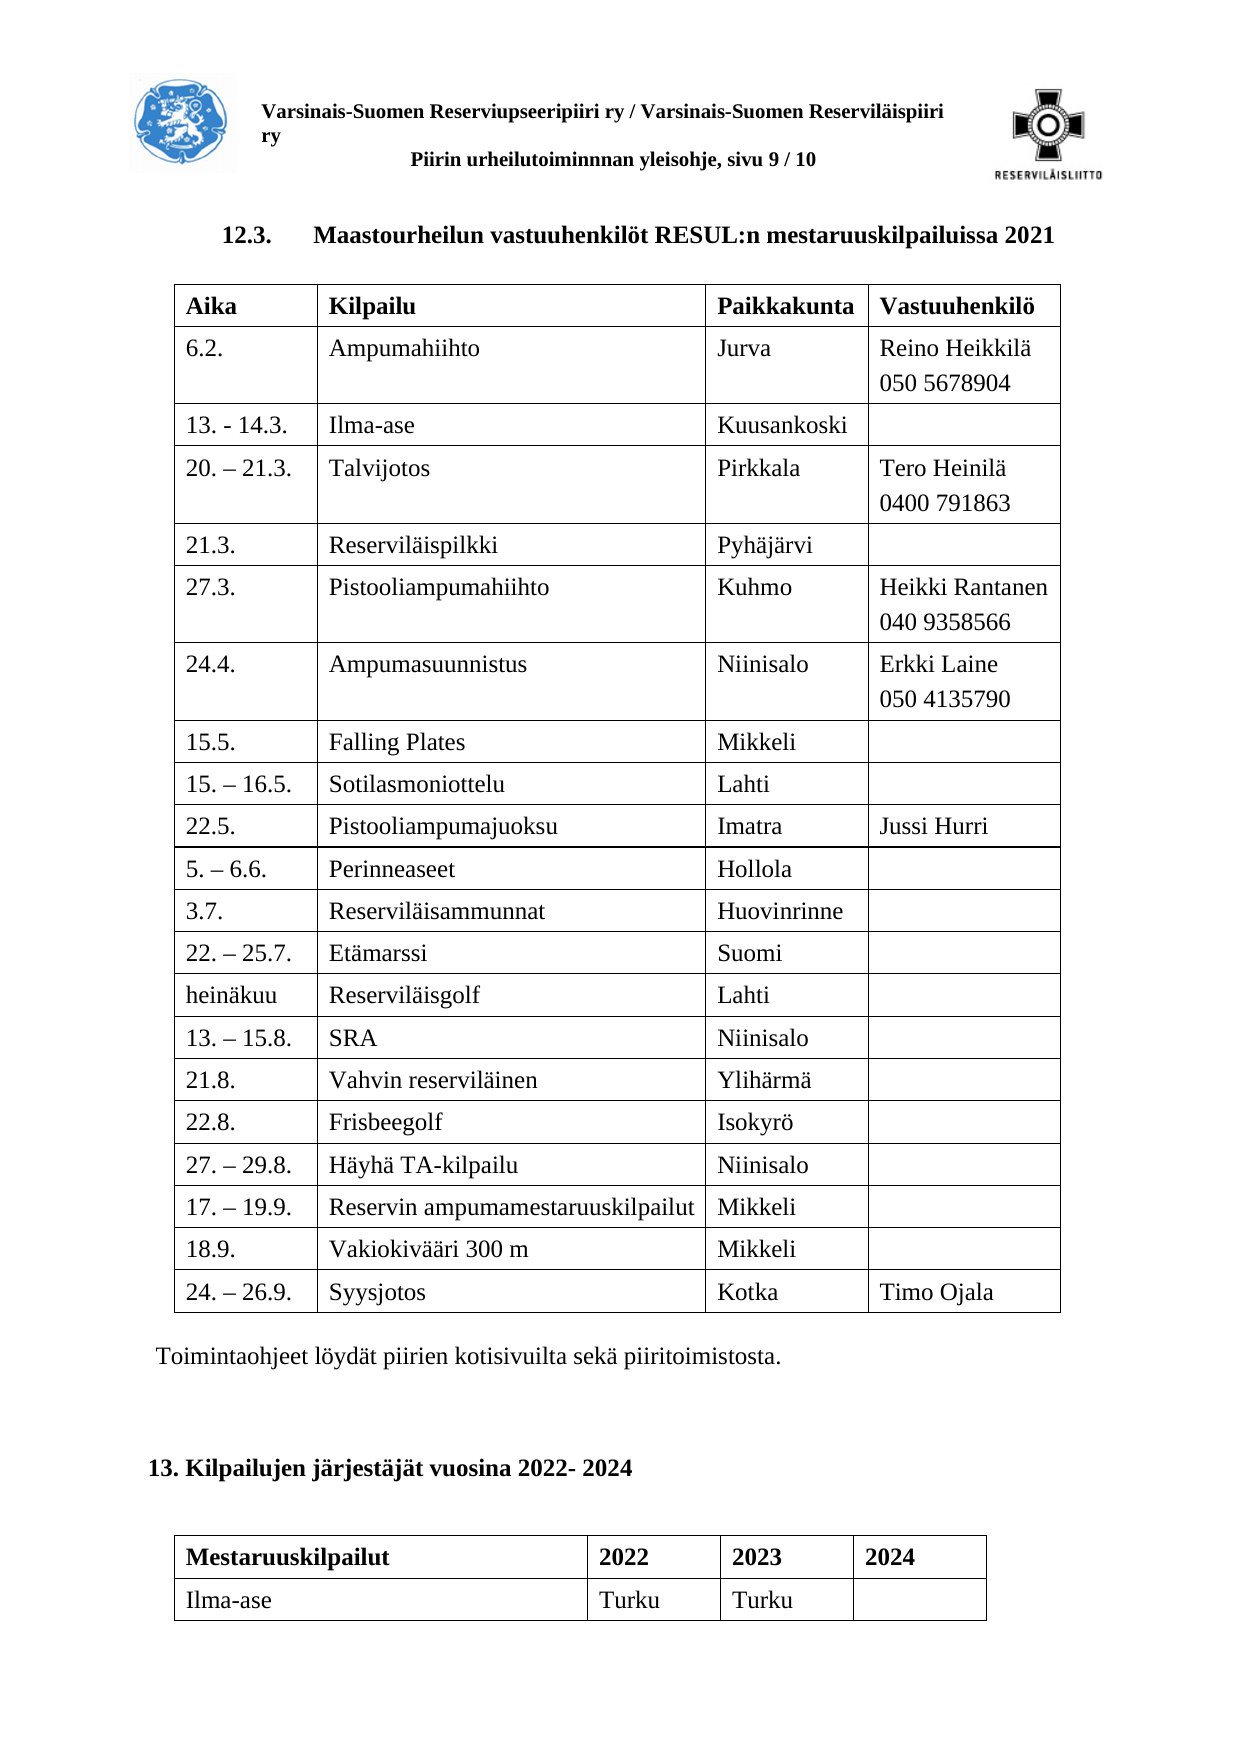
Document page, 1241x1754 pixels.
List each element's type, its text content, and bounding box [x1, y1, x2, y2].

table_cell Pistooliampumahiihto [318, 566, 705, 642]
table_cell Kuusankoski [706, 404, 868, 445]
table_cell Erkki Laine 050 4135790 [869, 643, 1060, 719]
table_cell [869, 1101, 1060, 1142]
table_cell Turku [588, 1579, 720, 1620]
table_cell [869, 1228, 1060, 1269]
table_cell Pistooliampumajuoksu [318, 805, 705, 846]
table_cell 27. – 29.8. [175, 1144, 317, 1185]
table_header 2022 [588, 1536, 720, 1577]
table_cell Reserviläisammunnat [318, 890, 705, 931]
table_cell [869, 1144, 1060, 1185]
table_cell heinäkuu [175, 974, 317, 1016]
table_cell 3.7. [175, 890, 317, 931]
picture [129, 73, 238, 173]
table_cell [869, 890, 1060, 931]
table_cell Frisbeegolf [318, 1101, 705, 1142]
table_header Paikkakunta [706, 285, 868, 326]
table_cell Imatra [706, 805, 868, 846]
table_cell Falling Plates [318, 721, 705, 762]
table_cell [869, 524, 1060, 565]
table_header 2023 [721, 1536, 853, 1577]
table_cell Talvijotos [318, 446, 705, 523]
table_cell Syysjotos [318, 1270, 705, 1312]
table_cell Vakiokivääri 300 m [318, 1228, 705, 1269]
table_cell 15.5. [175, 721, 317, 762]
table_cell Mikkeli [706, 1186, 868, 1227]
subtitle Maastourheilun vastuuhenkilöt RESUL:n mestaruuskilpailuissa 2021 [222, 220, 1122, 248]
table_cell Kotka [706, 1270, 868, 1312]
table_cell [869, 404, 1060, 445]
table_cell [869, 721, 1060, 762]
table_cell Reserviläisgolf [318, 974, 705, 1016]
table_header Mestaruuskilpailut [175, 1536, 587, 1577]
table_cell 22.5. [175, 805, 317, 846]
table_cell Lahti [706, 974, 868, 1016]
table_cell [854, 1579, 986, 1620]
table_cell Häyhä TA-kilpailu [318, 1144, 705, 1185]
table_cell [869, 932, 1060, 973]
table_cell 5. – 6.6. [175, 848, 317, 889]
table_cell 13. – 15.8. [175, 1017, 317, 1058]
table_cell [869, 763, 1060, 804]
table_cell Reserviläispilkki [318, 524, 705, 565]
table_cell 24.4. [175, 643, 317, 719]
table_header Aika [175, 285, 317, 326]
table_cell SRA [318, 1017, 705, 1058]
table_cell 24. – 26.9. [175, 1270, 317, 1312]
table_cell Ylihärmä [706, 1059, 868, 1100]
table_cell Jurva [706, 327, 868, 403]
table_cell Ampumahiihto [318, 327, 705, 403]
table_cell Vahvin reserviläinen [318, 1059, 705, 1100]
table_cell Huovinrinne [706, 890, 868, 931]
table_cell 18.9. [175, 1228, 317, 1269]
table_cell Reservin ampumamestaruuskilpailut [318, 1186, 705, 1227]
table_cell [869, 1059, 1060, 1100]
table_cell Niinisalo [706, 1017, 868, 1058]
table_header Vastuuhenkilö [869, 285, 1060, 326]
table_cell Sotilasmoniottelu [318, 763, 705, 804]
table_cell [869, 974, 1060, 1016]
subtitle 13. Kilpailujen järjestäjät vuosina 2022- 2024 [148, 1453, 1051, 1481]
table_cell Pyhäjärvi [706, 524, 868, 565]
picture [987, 73, 1110, 196]
table_cell 27.3. [175, 566, 317, 642]
table_cell Etämarssi [318, 932, 705, 973]
table_cell 21.8. [175, 1059, 317, 1100]
table_cell 15. – 16.5. [175, 763, 317, 804]
table_cell Kuhmo [706, 566, 868, 642]
table_cell 22.8. [175, 1101, 317, 1142]
table_header Kilpailu [318, 285, 705, 326]
table_cell Pirkkala [706, 446, 868, 523]
table_cell Ampumasuunnistus [318, 643, 705, 719]
text Toimintaohjeet löydät piirien kotisivuilta sekä piiritoimistosta. [155, 1341, 1051, 1370]
table_cell Heikki Rantanen 040 9358566 [869, 566, 1060, 642]
table_cell Reino Heikkilä 050 5678904 [869, 327, 1060, 403]
table_cell 6.2. [175, 327, 317, 403]
table_cell [869, 1017, 1060, 1058]
table_cell Mikkeli [706, 721, 868, 762]
table_cell Niinisalo [706, 643, 868, 719]
table_cell Tero Heinilä 0400 791863 [869, 446, 1060, 523]
table_cell 21.3. [175, 524, 317, 565]
table_cell 17. – 19.9. [175, 1186, 317, 1227]
table_cell Lahti [706, 763, 868, 804]
table_cell Ilma-ase [175, 1579, 587, 1620]
table_cell Hollola [706, 848, 868, 889]
table_cell Niinisalo [706, 1144, 868, 1185]
table_cell Perinneaseet [318, 848, 705, 889]
table_cell Turku [721, 1579, 853, 1620]
table_cell 13. - 14.3. [175, 404, 317, 445]
table_cell Timo Ojala [869, 1270, 1060, 1312]
table_cell [869, 848, 1060, 889]
table_cell Ilma-ase [318, 404, 705, 445]
table_cell Isokyrö [706, 1101, 868, 1142]
table_header 2024 [854, 1536, 986, 1577]
table_cell 20. – 21.3. [175, 446, 317, 523]
table_cell Suomi [706, 932, 868, 973]
table_cell 22. – 25.7. [175, 932, 317, 973]
table_cell Mikkeli [706, 1228, 868, 1269]
table_cell [869, 1186, 1060, 1227]
table_cell Jussi Hurri [869, 805, 1060, 846]
